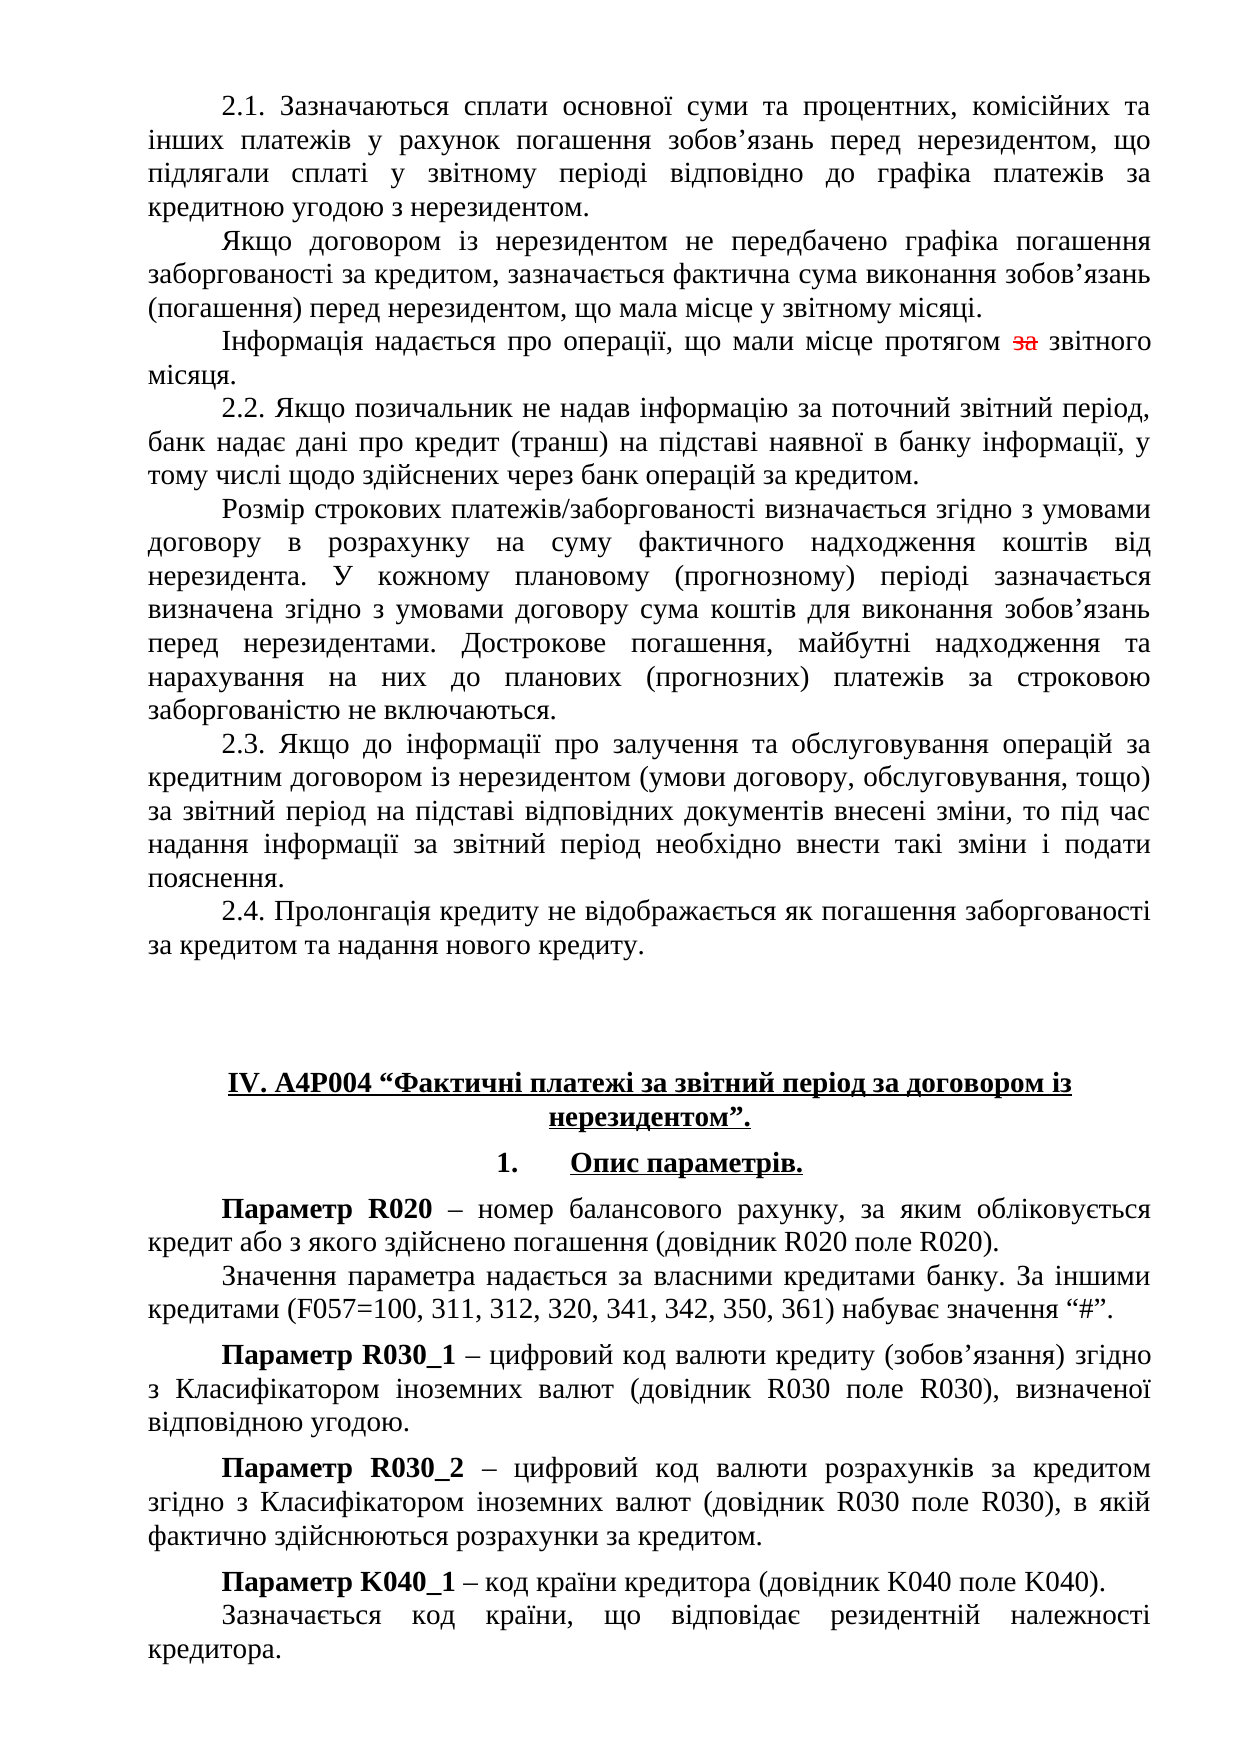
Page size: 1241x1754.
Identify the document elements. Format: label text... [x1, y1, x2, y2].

text Параметр R030_2 – цифровий код валюти розрахунків за кредитом згідно з Класифікатором іноземних валют (довідник R030 поле R030), в якій фактично здійснюються розрахунки за кредитом. [148, 1451, 1152, 1551]
text Зазначається код країни, що відповідає резидентній належності кредитора. [148, 1597, 1152, 1664]
text Інформація надається про операції, що мали місце протягом за звітного місяця. [148, 323, 1152, 390]
text Параметр K040_1 – код країни кредитора (довідник K040 поле K040). [148, 1564, 1152, 1597]
text 2.2. Якщо позичальник не надав інформацію за поточний звітний період, банк надає дані про кредит (транш) на підставі наявної в банку інформації, у тому числі щодо здійснених через банк операцій за кредитом. [148, 390, 1152, 491]
text 2.3. Якщо до інформації про залучення та обслуговування операцій за кредитним договором із нерезидентом (умови договору, обслуговування, тощо) за звітний період на підставі відповідних документів внесені зміни, то під час надання інформації за звітний період необхідно внести такі зміни і подати пояснення. [148, 726, 1152, 893]
text Якщо договором із нерезидентом не передбачено графіка погашення заборгованості за кредитом, зазначається фактична сума виконання зобов’язань (погашення) перед нерезидентом, що мала місце у звітному місяці. [148, 223, 1152, 323]
text Розмір строкових платежів/заборгованості визначається згідно з умовами договору в розрахунку на суму фактичного надходження коштів від нерезидента. У кожному плановому (прогнозному) періоді зазначається визначена згідно з умовами договору сума коштів для виконання зобов’язань перед нерезидентами. Дострокове погашення, майбутні надходження та нарахування на них до планових (прогнозних) платежів за строковою заборгованістю не включаються. [148, 491, 1152, 726]
text Параметр R020 – номер балансового рахунку, за яким обліковується кредит або з якого здійснено погашення (довідник R020 поле R020). [148, 1191, 1152, 1258]
text IV. A4P004 “Фактичні платежі за звітний період за договором із нерезидентом”. [148, 1065, 1152, 1132]
text 2.1. Зазначаються сплати основної суми та процентних, комісійних та інших платежів у рахунок погашення зобов’язань перед нерезидентом, що підлягали сплаті у звітному періоді відповідно до графіка платежів за кредитною угодою з нерезидентом. [148, 88, 1152, 223]
text Значення параметра надається за власними кредитами банку. За іншими кредитами (F057=100, 311, 312, 320, 341, 342, 350, 361) набуває значення “#”. [148, 1258, 1152, 1325]
list Опис параметрів. [148, 1145, 1152, 1178]
text Параметр R030_1 – цифровий код валюти кредиту (зобов’язання) згідно з Класифікатором іноземних валют (довідник R030 поле R030), визначеної відповідною угодою. [148, 1337, 1152, 1438]
text 2.4. Пролонгація кредиту не відображається як погашення заборгованості за кредитом та надання нового кредиту. [148, 893, 1152, 961]
